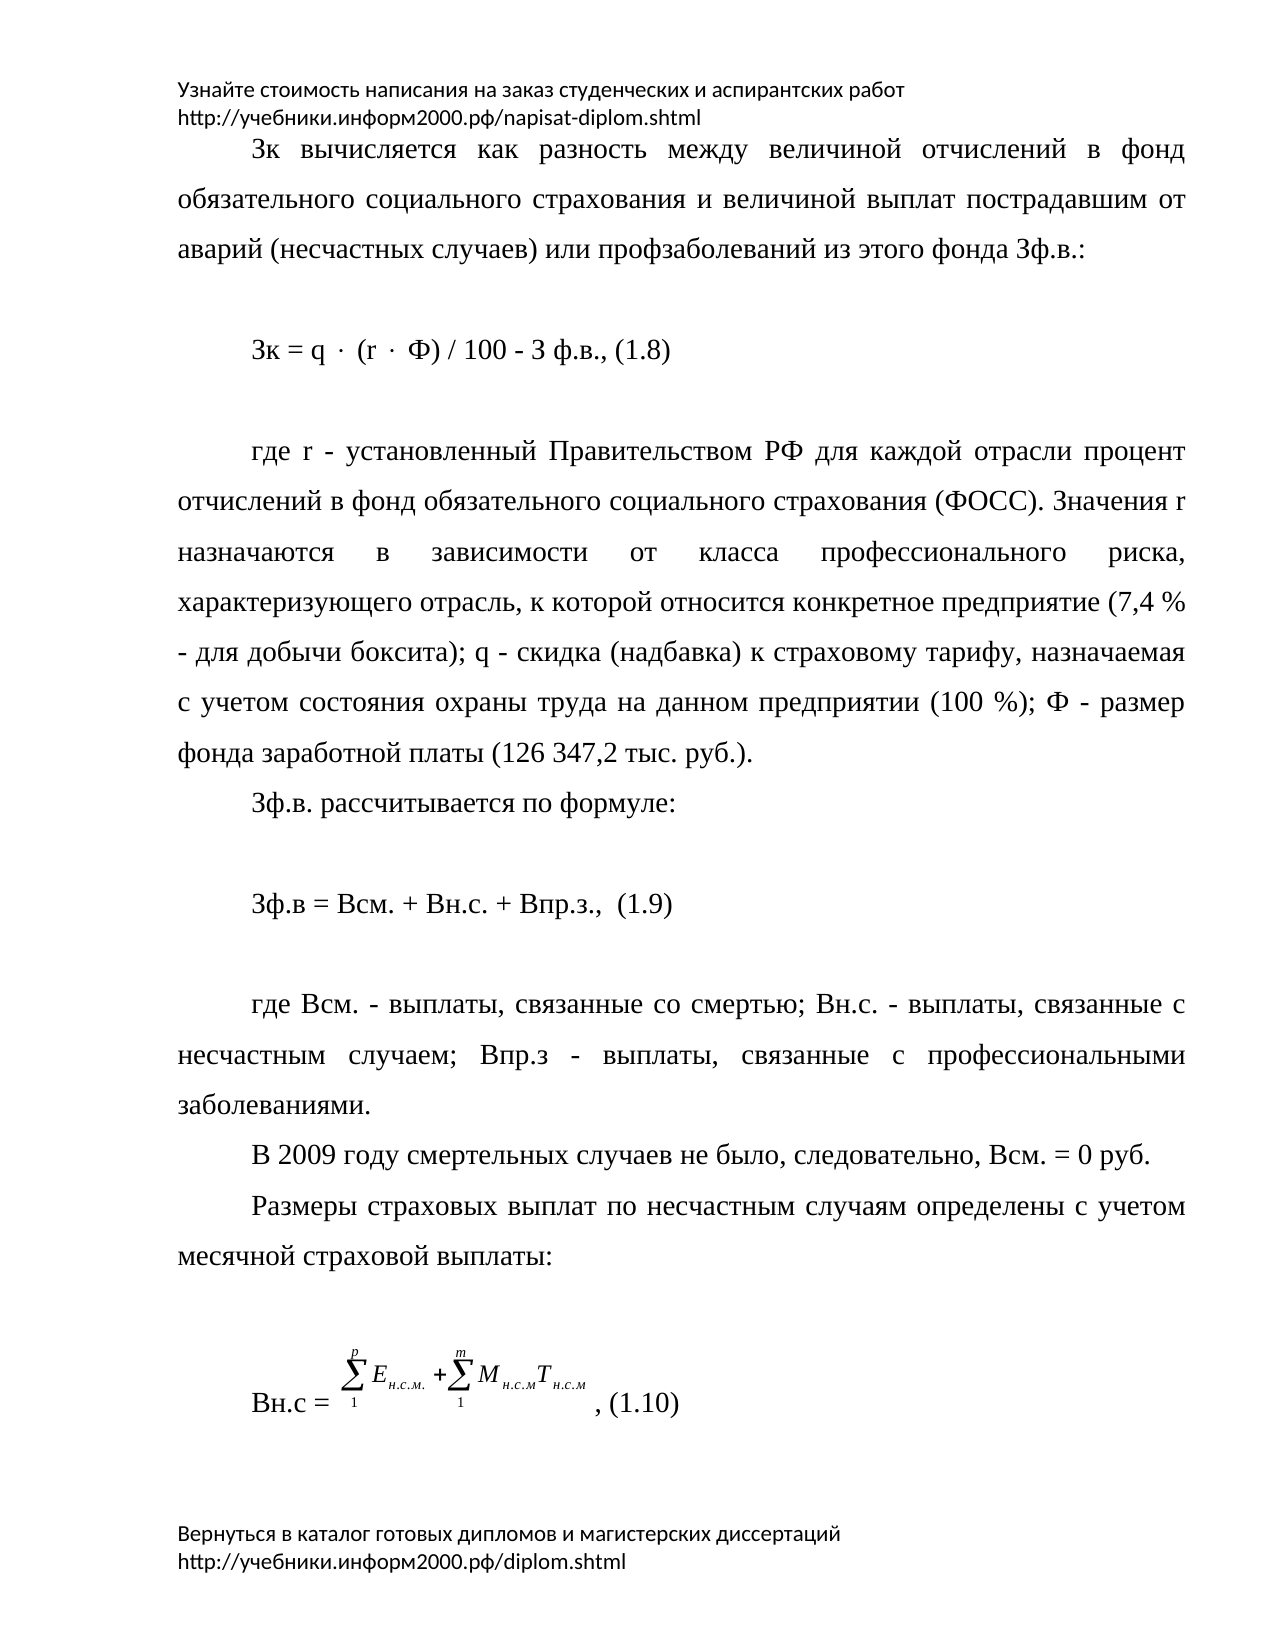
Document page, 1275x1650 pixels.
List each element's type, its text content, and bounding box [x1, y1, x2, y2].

text Зк вычисляется как разность между величиной отчислений в фонд обязательного социального страхования и величиной выплат пострадавшим от аварий (несчастных случаев) или профзаболеваний из этого фонда Зф.в.: [177, 131, 1186, 265]
text Зф.в. рассчитывается по формуле: [177, 785, 1186, 819]
text Зк = q  (r  Ф) / 100 - З ф.в., (1.8) [177, 332, 1186, 366]
text В 2009 году смертельных случаев не было, следовательно, Всм. = 0 руб. [177, 1137, 1186, 1171]
text где r - установленный Правительством РФ для каждой отрасли процент отчислений в фонд обязательного социального страхования (ФОСС). Значения r назначаются в зависимости от класса профессионального риска, характеризующего отрасль, к которой относится конкретное предприятие (7,4 % - для добычи боксита); q - скидка (надбавка) к страховому тарифу, назначаемая с учетом состояния охраны труда на данном предприятии (100 %); Ф - размер фонда заработной платы (126 347,2 тыс. руб.). [177, 433, 1186, 768]
text Вн.с = , (1.10) [177, 1339, 1186, 1418]
text где Всм. - выплаты, связанные со смертью; Вн.с. - выплаты, связанные с несчастным случаем; Впр.з - выплаты, связанные с профессиональными заболеваниями. [177, 986, 1186, 1121]
text Размеры страховых выплат по несчастным случаям определены с учетом месячной страховой выплаты: [177, 1188, 1186, 1272]
text Зф.в = Всм. + Вн.с. + Впр.з., (1.9) [177, 886, 1186, 919]
